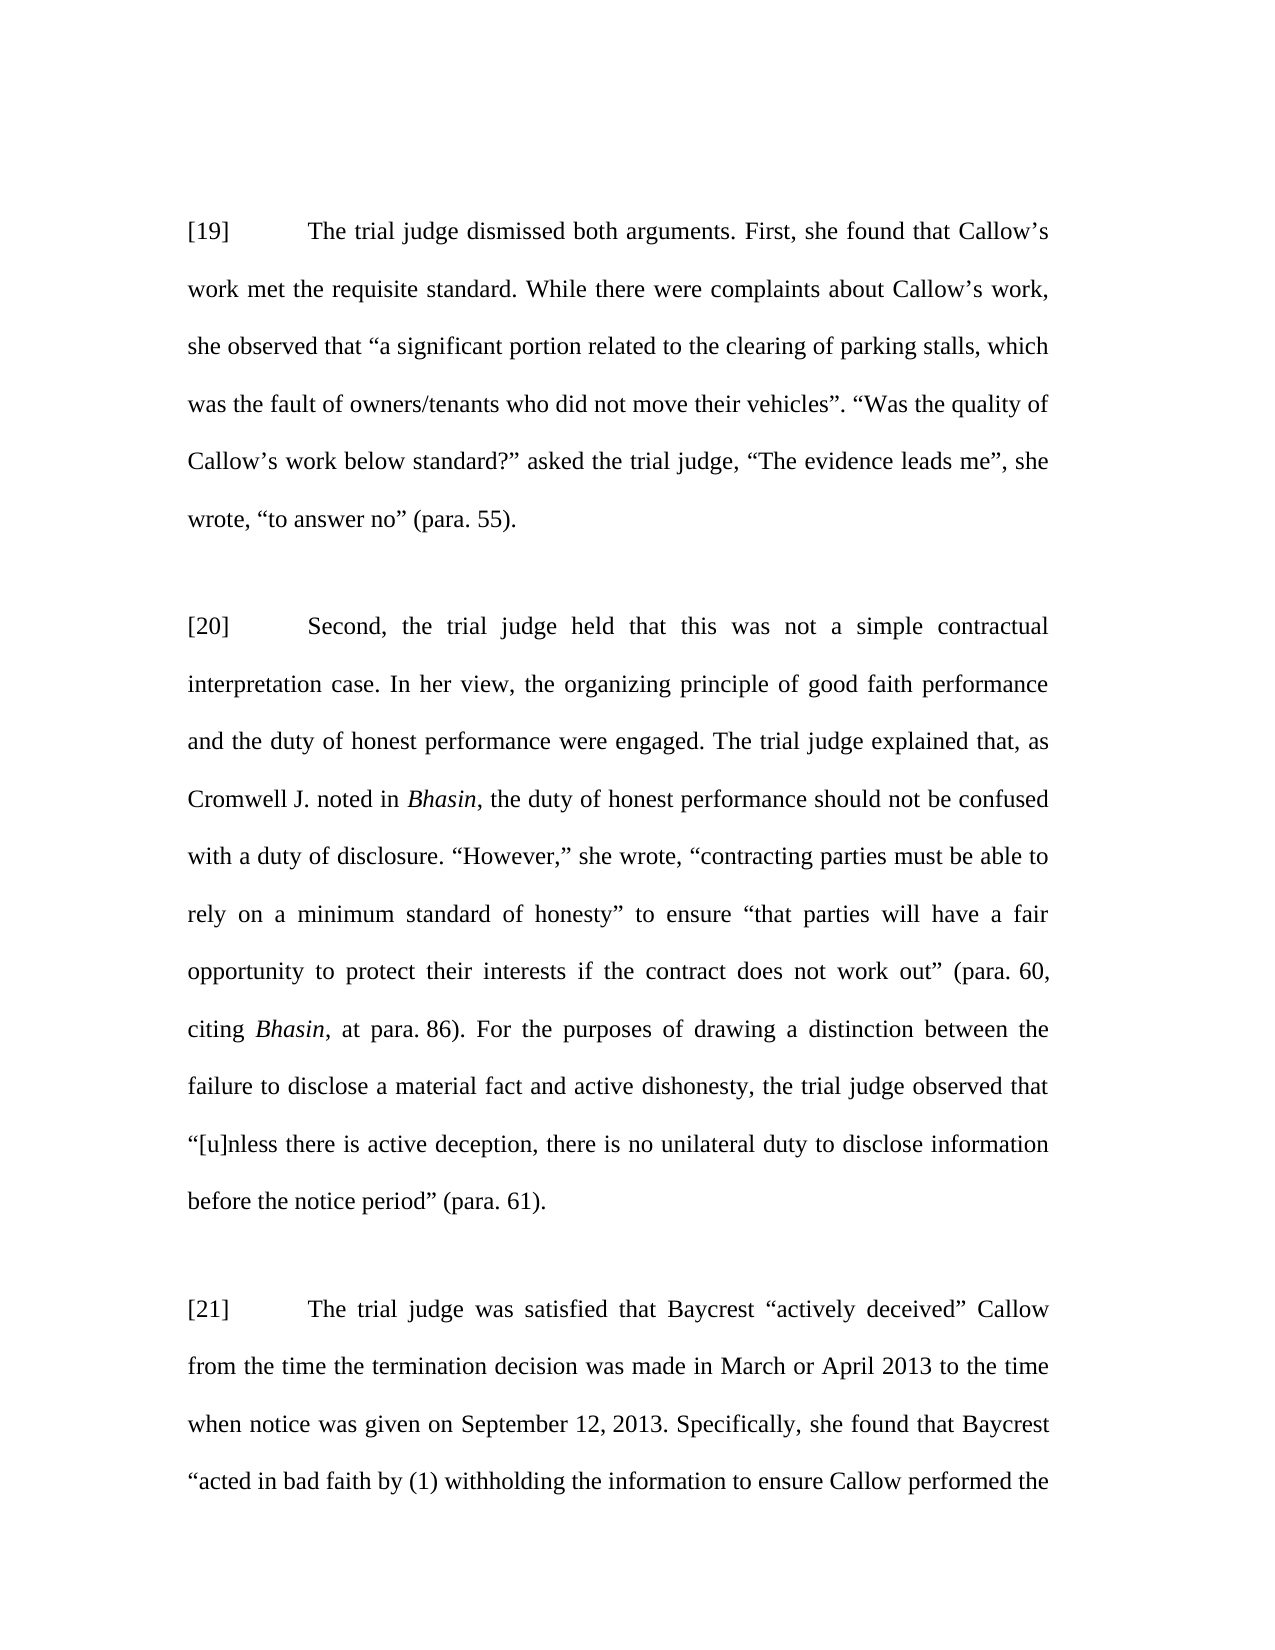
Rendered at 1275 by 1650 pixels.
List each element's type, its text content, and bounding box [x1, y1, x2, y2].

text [187, 1294, 1050, 1495]
text Second, the trial judge held that this was not a simple contractual interpretation case. In her view, the organizing principle of good faith performance and the duty of honest performance were engaged. The trial judge explained that, as Cromwell J. noted in Bhasin, the duty of honest performance should not be confused with a duty of disclosure. “However,” she wrote, “contracting parties must be able to rely on a minimum standard of honesty” to ensure “that parties will have a fair opportunity to protect their interests if the contract does not work out” (para. 60, citing Bhasin, at para. 86). For the purposes of drawing a distinction between the failure to disclose a material fact and active dishonesty, the trial judge observed that “[u]nless there is active deception, there is no unilateral duty to disclose information before the notice period” (para. 61). [187, 611, 1050, 1215]
text The trial judge dismissed both arguments. First, she found that Callow’s work met the requisite standard. While there were complaints about Callow’s work, she observed that “a significant portion related to the clearing of parking stalls, which was the fault of owners/tenants who did not move their vehicles”. “Was the quality of Callow’s work below standard?” asked the trial judge, “The evidence leads me”, she wrote, “to answer no” (para. 55). [187, 216, 1050, 533]
